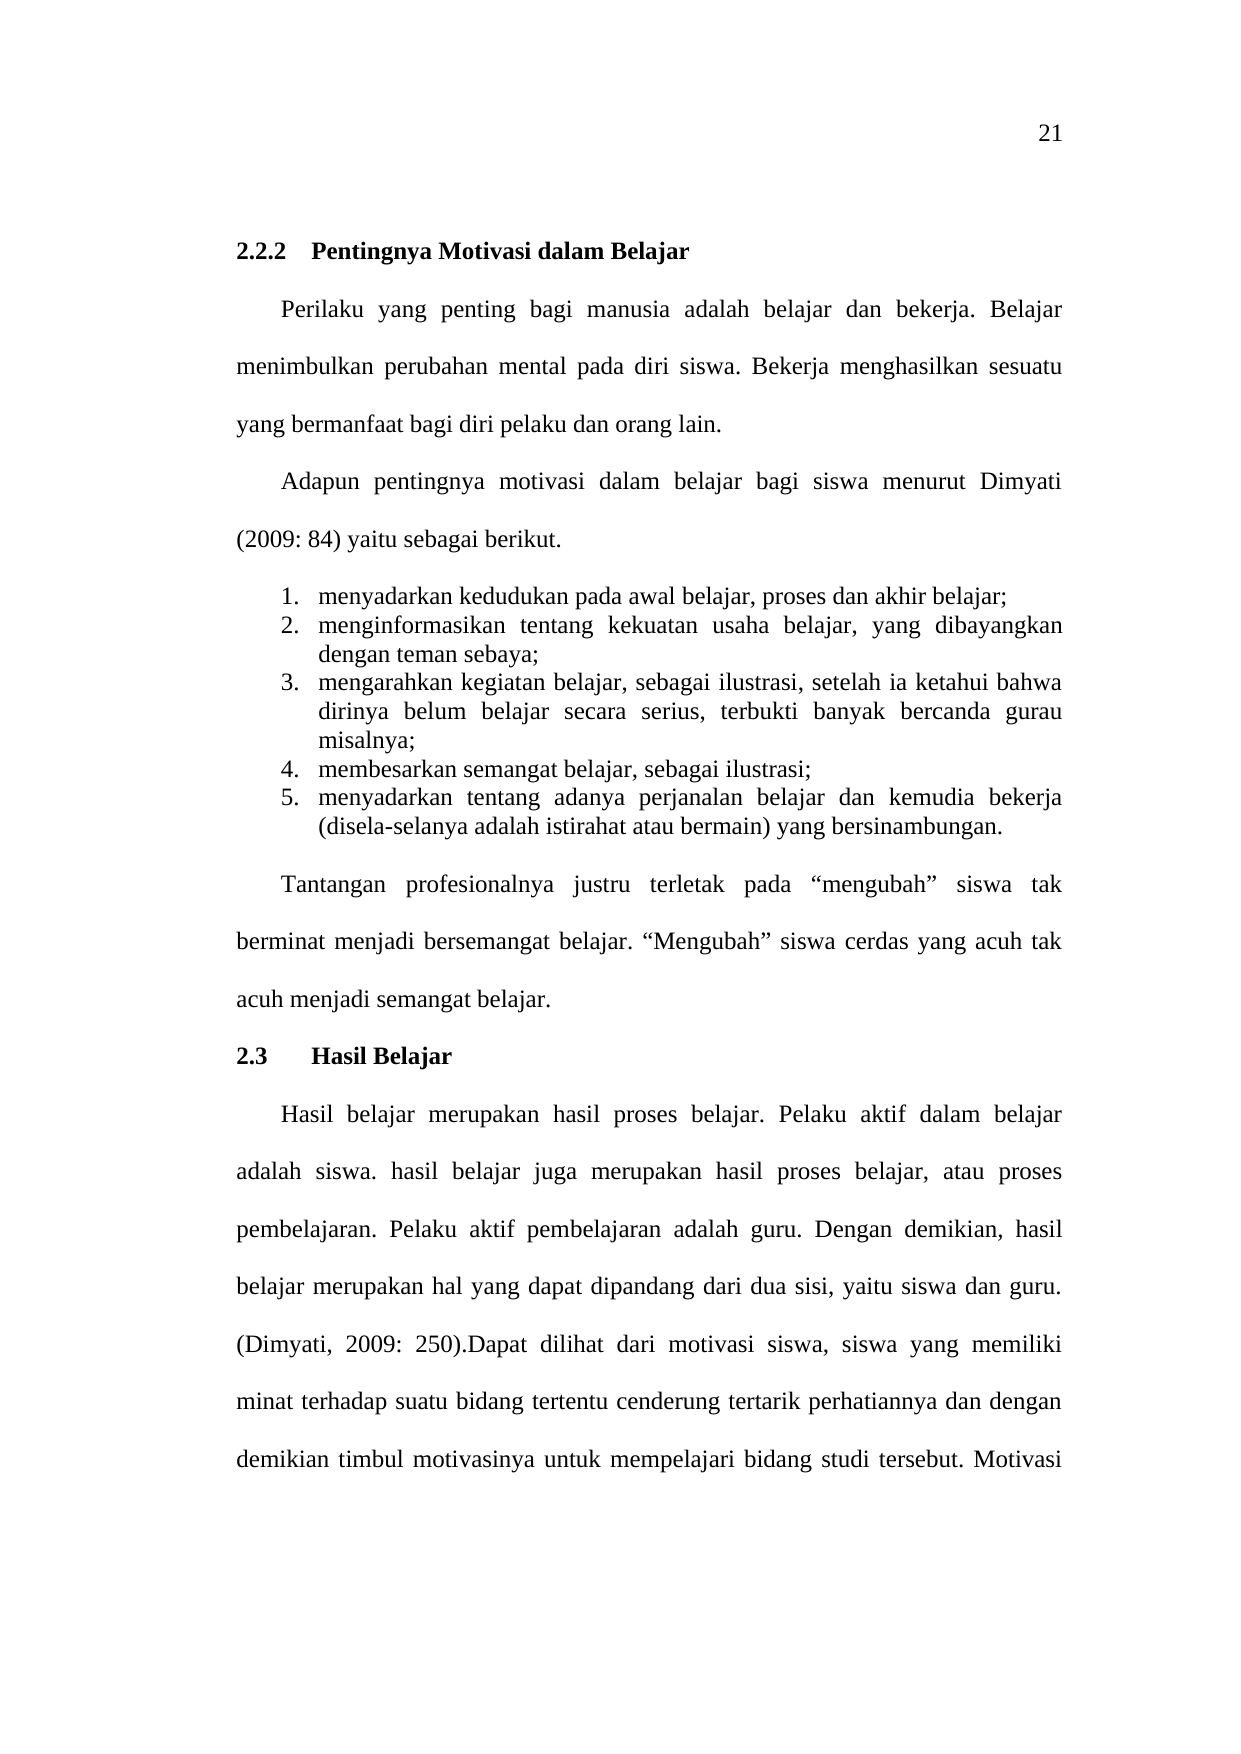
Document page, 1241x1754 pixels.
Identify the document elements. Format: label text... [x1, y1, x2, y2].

text Tantangan profesionalnya justru terletak pada “mengubah” siswa tak berminat menjadi bersemangat belajar. “Mengubah” siswa cerdas yang acuh tak acuh menjadi semangat belajar. [236, 869, 1063, 1012]
list membesarkan semangat belajar, sebagai ilustrasi; [281, 754, 1063, 782]
list mengarahkan kegiatan belajar, sebagai ilustrasi, setelah ia ketahui bahwa dirinya belum belajar secara serius, terbukti banyak bercanda gurau misalnya; [281, 667, 1063, 754]
text Perilaku yang penting bagi manusia adalah belajar dan bekerja. Belajar menimbulkan perubahan mental pada diri siswa. Bekerja menghasilkan sesuatu yang bermanfaat bagi diri pelaku dan orang lain. [236, 294, 1063, 437]
text 2.3 Hasil Belajar [236, 1041, 1063, 1070]
list menyadarkan tentang adanya perjanalan belajar dan kemudia bekerja (disela-selanya adalah istirahat atau bermain) yang bersinambungan. [281, 782, 1063, 840]
list menyadarkan kedudukan pada awal belajar, proses dan akhir belajar; [281, 581, 1063, 610]
list menginformasikan tentang kekuatan usaha belajar, yang dibayangkan dengan teman sebaya; [281, 610, 1063, 667]
text 2.2.2 Pentingnya Motivasi dalam Belajar [236, 236, 1063, 265]
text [236, 1099, 1063, 1472]
text Adapun pentingnya motivasi dalam belajar bagi siswa menurut Dimyati (2009: 84) yaitu sebagai berikut. [236, 466, 1063, 552]
